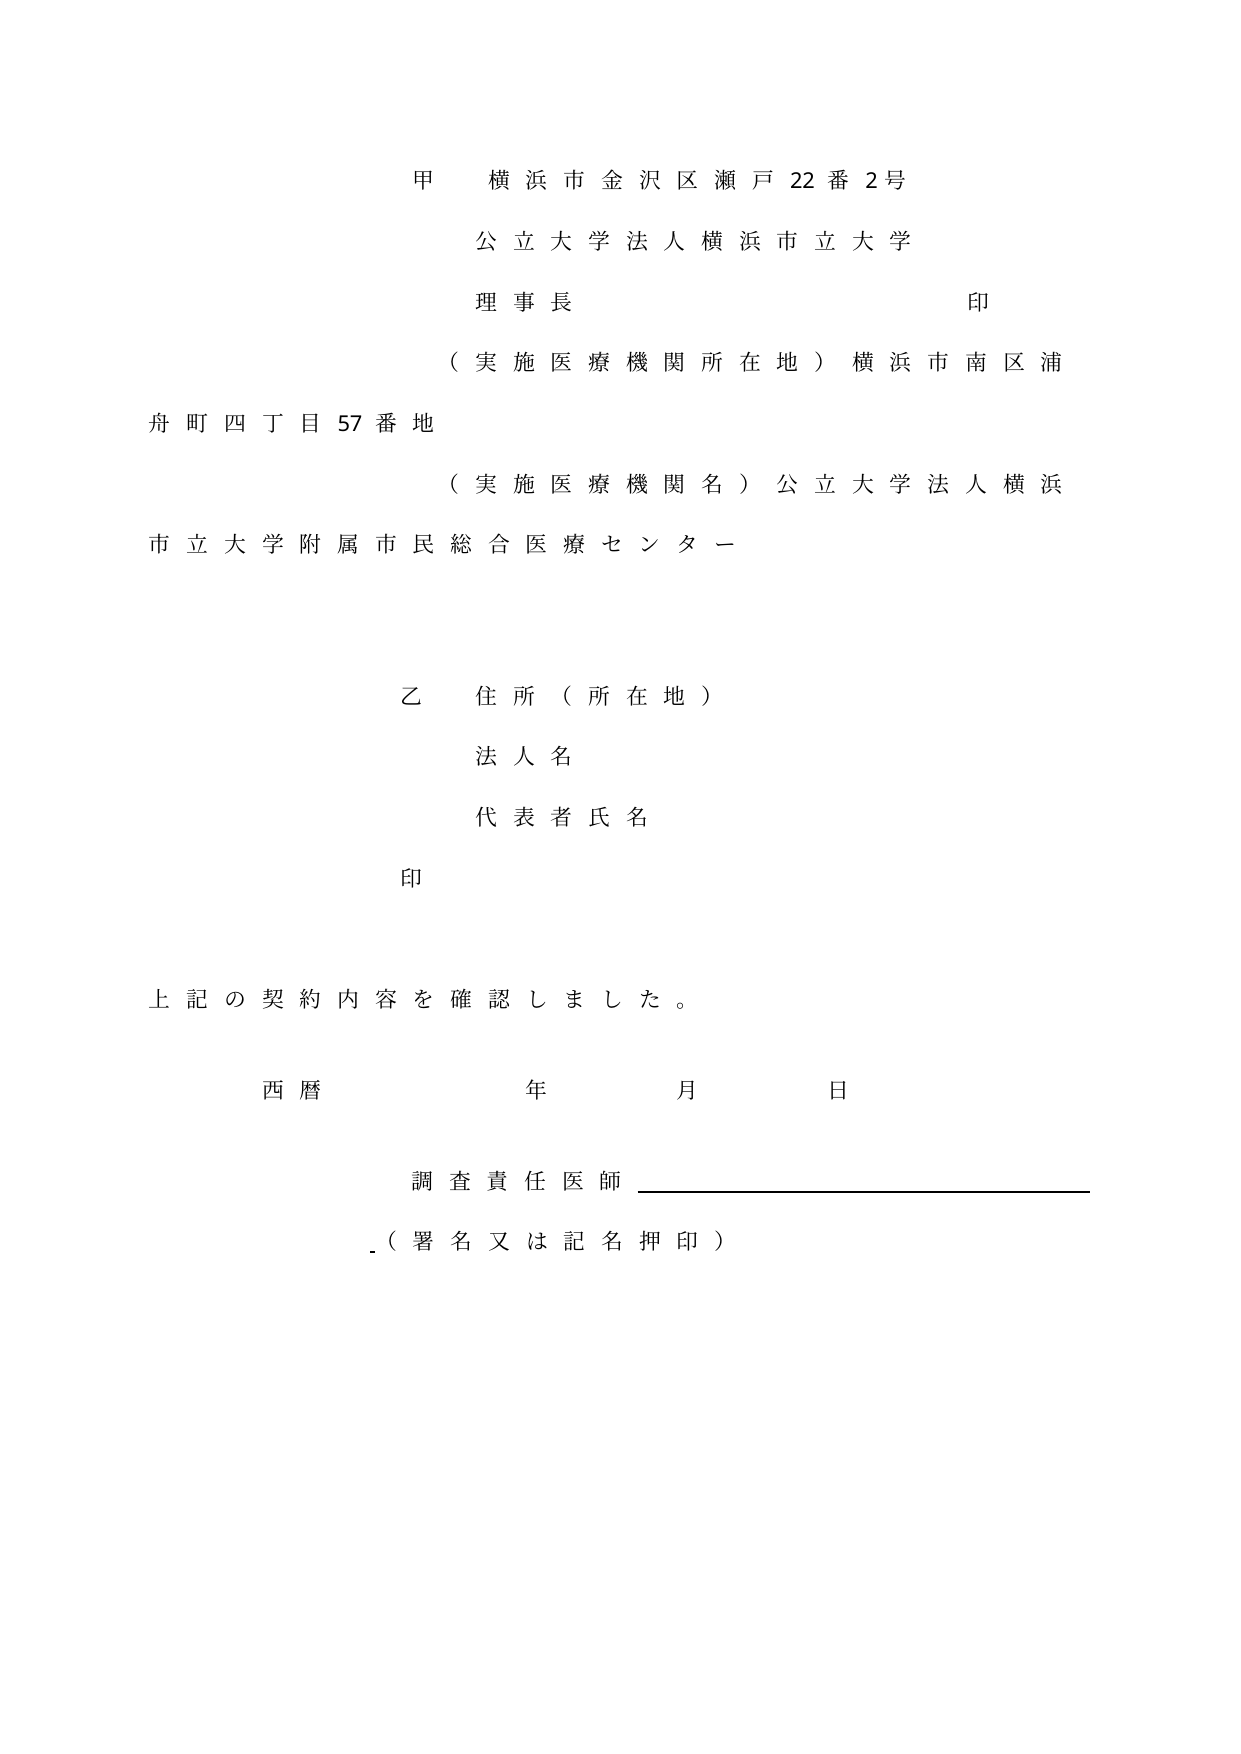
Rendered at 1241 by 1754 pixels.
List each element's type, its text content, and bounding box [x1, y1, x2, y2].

text 代表者氏名 印 [149, 786, 1091, 907]
text 乙 住所（所在地） [149, 664, 1091, 725]
text 公立大学法人横浜市立大学 [149, 210, 1091, 270]
text （実施医療機関所在地）横浜市南区浦舟町四丁目57番地 [149, 331, 1091, 452]
text 理事長 印 [149, 270, 1091, 331]
text 西暦 年 月 日 [149, 1058, 1091, 1119]
text 法人名 [149, 725, 1091, 786]
text 調査責任医師 （署名又は記名押印） [370, 1149, 1091, 1271]
text （実施医療機関名）公立大学法人横浜市立大学附属市民総合医療センター [149, 452, 1091, 573]
text 甲 横浜市金沢区瀬戸22番2号 [149, 149, 1091, 210]
text 上記の契約内容を確認しました。 [149, 967, 1091, 1028]
